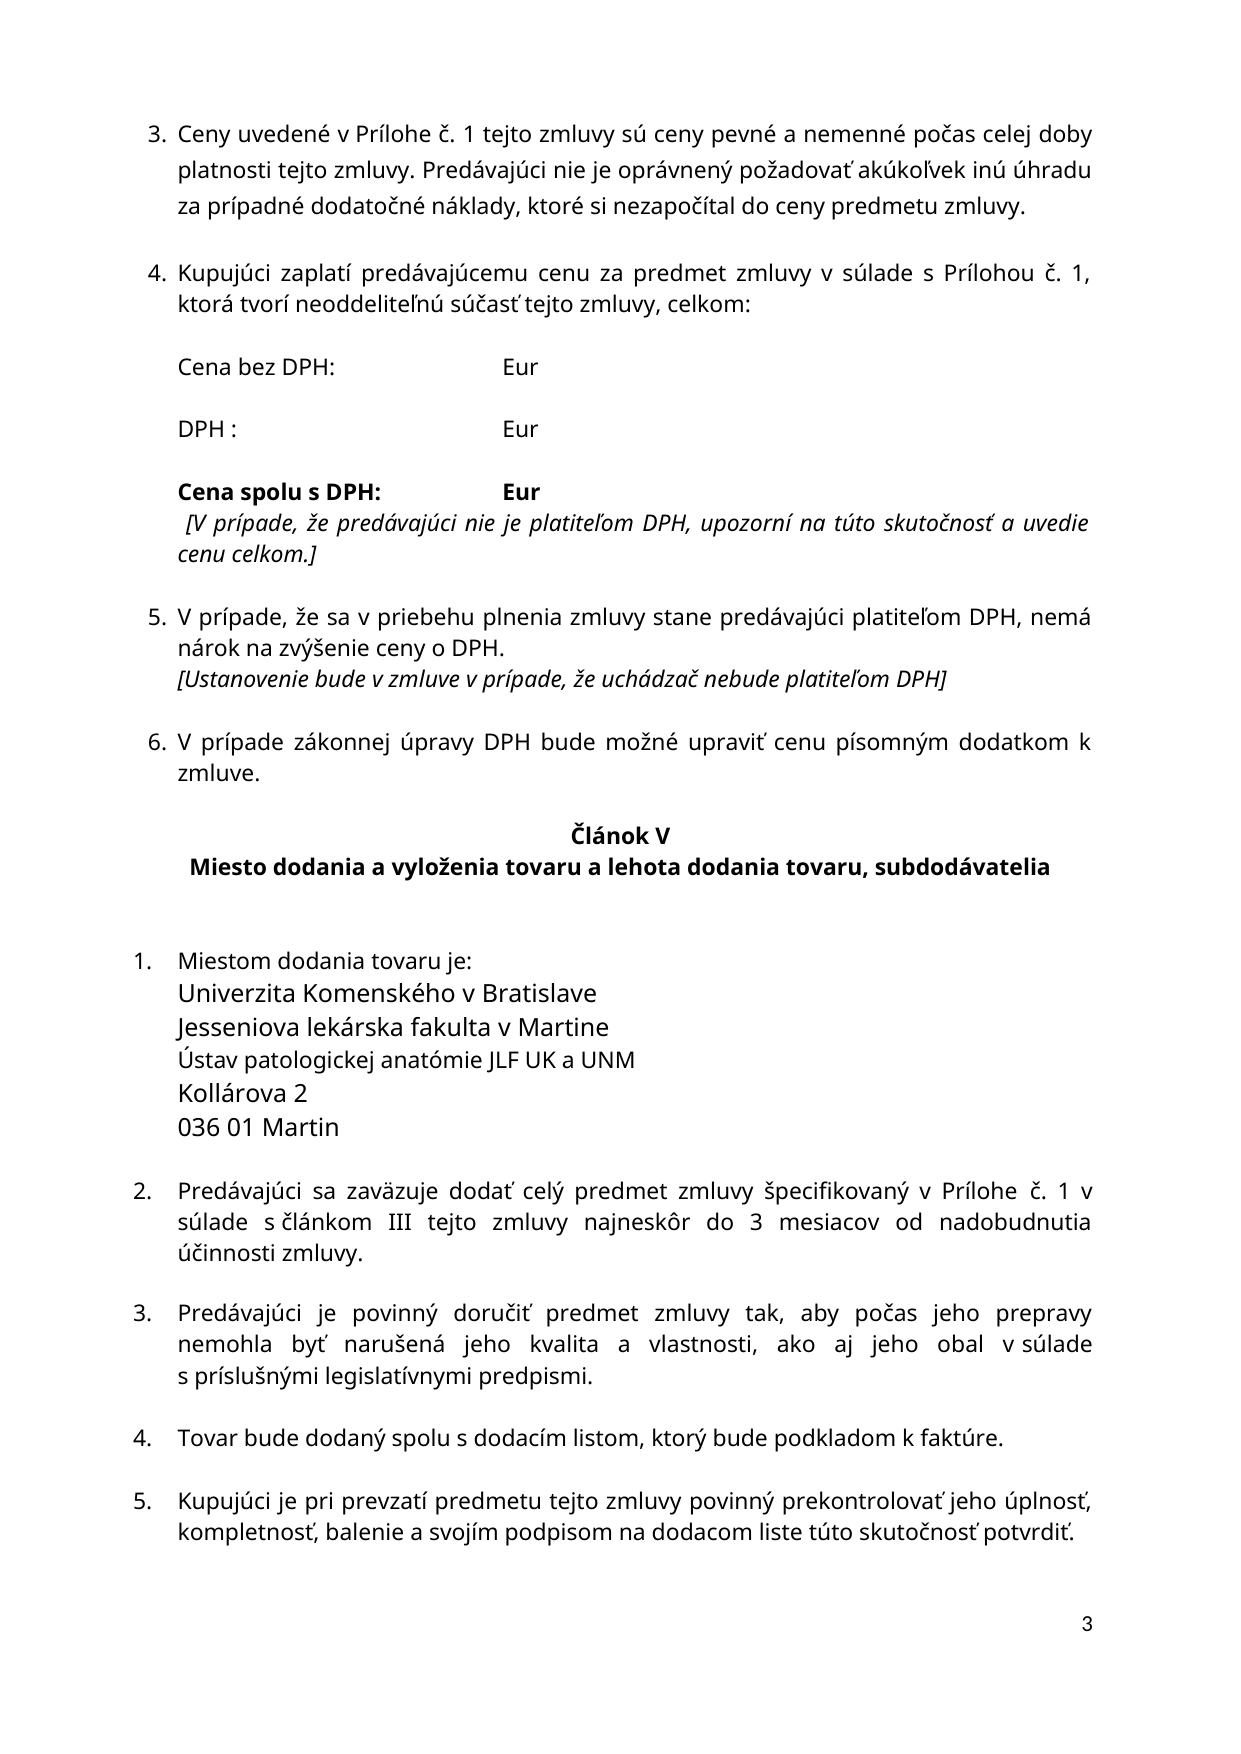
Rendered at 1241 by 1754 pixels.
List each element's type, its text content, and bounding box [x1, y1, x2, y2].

text [V prípade, že predávajúci nie je platiteľom DPH, upozorní na túto skutočnosť a uvedie cenu celkom.] [177, 507, 1092, 570]
text Kollárova 2 [148, 1075, 1092, 1109]
text Ústav patologickej anatómie JLF UK a UNM [148, 1044, 1092, 1075]
text DPH : Eur [148, 413, 1092, 445]
list Kupujúci zaplatí predávajúcemu cenu za predmet zmluvy v súlade s Prílohou č. 1, ktorá tvorí neoddeliteľnú súčasť tejto zmluvy, celkom: [148, 257, 1092, 320]
list Predávajúci sa zaväzuje dodať celý predmet zmluvy špecifikovaný v Prílohe č. 1 v súlade s článkom III tejto zmluvy najneskôr do 3 mesiacov od nadobudnutia účinnosti zmluvy. [133, 1175, 1092, 1268]
list Ceny uvedené v Prílohe č. 1 tejto zmluvy sú ceny pevné a nemenné počas celej doby platnosti tejto zmluvy. Predávajúci nie je oprávnený požadovať akúkoľvek inú úhradu za prípadné dodatočné náklady, ktoré si nezapočítal do ceny predmetu zmluvy. [148, 118, 1092, 221]
text Článok V [148, 820, 1092, 851]
list V prípade zákonnej úpravy DPH bude možné upraviť cenu písomným dodatkom k zmluve. [148, 726, 1092, 788]
list Kupujúci je pri prevzatí predmetu tejto zmluvy povinný prekontrolovať jeho úplnosť, kompletnosť, balenie a svojím podpisom na dodacom liste túto skutočnosť potvrdiť. [133, 1485, 1092, 1547]
text Cena bez DPH: Eur [148, 351, 1092, 382]
list Miestom dodania tovaru je: [133, 945, 1092, 976]
list Tovar bude dodaný spolu s dodacím listom, ktorý bude podkladom k faktúre. [133, 1422, 1092, 1453]
list Univerzita Komenského v Bratislave [177, 976, 1092, 1010]
list V prípade, že sa v priebehu plnenia zmluvy stane predávajúci platiteľom DPH, nemá nárok na zvýšenie ceny o DPH. [148, 601, 1092, 663]
list Predávajúci je povinný doručiť predmet zmluvy tak, aby počas jeho prepravy nemohla byť narušená jeho kvalita a vlastnosti, ako aj jeho obal v súlade s príslušnými legislatívnymi predpismi. [133, 1297, 1092, 1391]
text [Ustanovenie bude v zmluve v prípade, že uchádzač nebude platiteľom DPH] [148, 663, 1092, 695]
text 036 01 Martin [148, 1109, 1092, 1143]
text Jesseniova lekárska fakulta v Martine [148, 1010, 1092, 1044]
text Miesto dodania a vyloženia tovaru a lehota dodania tovaru, subdodávatelia [148, 851, 1092, 882]
text Cena spolu s DPH: Eur [148, 476, 1092, 507]
